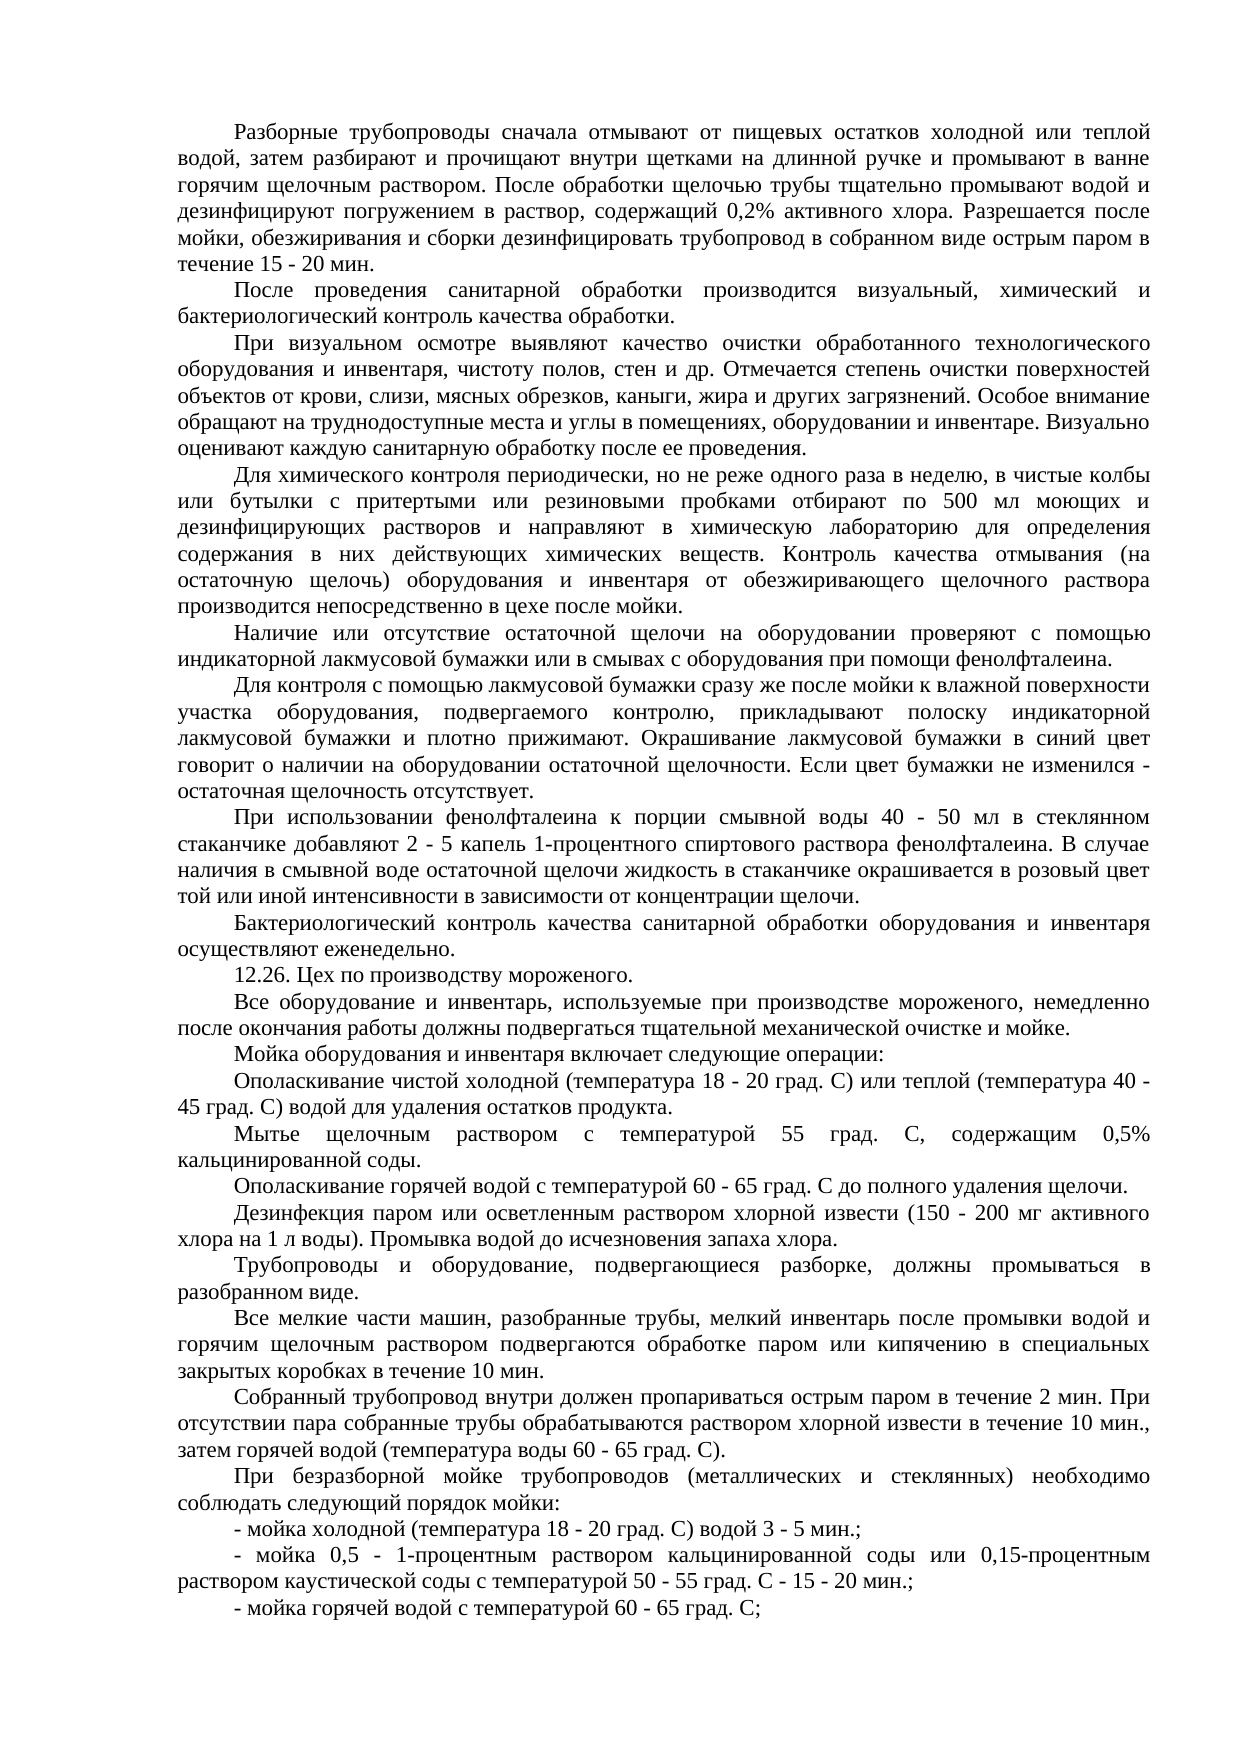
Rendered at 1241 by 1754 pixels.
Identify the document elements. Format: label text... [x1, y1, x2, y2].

text При использовании фенолфталеина к порции смывной воды 40 - 50 мл в стеклянном стаканчике добавляют 2 - 5 капель 1-процентного спиртового раствора фенолфталеина. В случае наличия в смывной воде остаточной щелочи жидкость в стаканчике окрашивается в розовый цвет той или иной интенсивности в зависимости от концентрации щелочи. [177, 803, 1152, 909]
text Дезинфекция паром или осветленным раствором хлорной извести (150 - 200 мг активного хлора на 1 л воды). Промывка водой до исчезновения запаха хлора. [177, 1199, 1152, 1251]
text Ополаскивание горячей водой с температурой 60 - 65 град. C до полного удаления щелочи. [177, 1172, 1152, 1199]
text Разборные трубопроводы сначала отмывают от пищевых остатков холодной или теплой водой, затем разбирают и прочищают внутри щетками на длинной ручке и промывают в ванне горячим щелочным раствором. После обработки щелочью трубы тщательно промывают водой и дезинфицируют погружением в раствор, содержащий 0,2% активного хлора. Разрешается после мойки, обезжиривания и сборки дезинфицировать трубопровод в собранном виде острым паром в течение 15 - 20 мин. [177, 118, 1152, 276]
text Бактериологический контроль качества санитарной обработки оборудования и инвентаря осуществляют еженедельно. [177, 909, 1152, 961]
text Собранный трубопровод внутри должен пропариваться острым паром в течение 2 мин. При отсутствии пара собранные трубы обрабатываются раствором хлорной извести в течение 10 мин., затем горячей водой (температура воды 60 - 65 град. C). [177, 1383, 1152, 1462]
text - мойка горячей водой с температурой 60 - 65 град. C; [177, 1594, 1152, 1620]
text Все оборудование и инвентарь, используемые при производстве мороженого, немедленно после окончания работы должны подвергаться тщательной механической очистке и мойке. [177, 988, 1152, 1041]
text Все мелкие части машин, разобранные трубы, мелкий инвентарь после промывки водой и горячим щелочным раствором подвергаются обработке паром или кипячению в специальных закрытых коробках в течение 10 мин. [177, 1304, 1152, 1383]
text Мытье щелочным раствором с температурой 55 град. C, содержащим 0,5% кальцинированной соды. [177, 1119, 1152, 1172]
text Мойка оборудования и инвентаря включает следующие операции: [177, 1041, 1152, 1067]
text Наличие или отсутствие остаточной щелочи на оборудовании проверяют с помощью индикаторной лакмусовой бумажки или в смывах с оборудования при помощи фенолфталеина. [177, 619, 1152, 672]
text После проведения санитарной обработки производится визуальный, химический и бактериологический контроль качества обработки. [177, 276, 1152, 329]
text Для химического контроля периодически, но не реже одного раза в неделю, в чистые колбы или бутылки с притертыми или резиновыми пробками отбирают по 500 мл моющих и дезинфицирующих растворов и направляют в химическую лабораторию для определения содержания в них действующих химических веществ. Контроль качества отмывания (на остаточную щелочь) оборудования и инвентаря от обезжиривающего щелочного раствора производится непосредственно в цехе после мойки. [177, 461, 1152, 619]
text - мойка 0,5 - 1-процентным раствором кальцинированной соды или 0,15-процентным раствором каустической соды с температурой 50 - 55 град. C - 15 - 20 мин.; [177, 1541, 1152, 1594]
text 12.26. Цех по производству мороженого. [177, 961, 1152, 988]
text - мойка холодной (температура 18 - 20 град. C) водой 3 - 5 мин.; [177, 1515, 1152, 1541]
text Трубопроводы и оборудование, подвергающиеся разборке, должны промываться в разобранном виде. [177, 1251, 1152, 1304]
text При визуальном осмотре выявляют качество очистки обработанного технологического оборудования и инвентаря, чистоту полов, стен и др. Отмечается степень очистки поверхностей объектов от крови, слизи, мясных обрезков, каныги, жира и других загрязнений. Особое внимание обращают на труднодоступные места и углы в помещениях, оборудовании и инвентаре. Визуально оценивают каждую санитарную обработку после ее проведения. [177, 329, 1152, 461]
text При безразборной мойке трубопроводов (металлических и стеклянных) необходимо соблюдать следующий порядок мойки: [177, 1462, 1152, 1515]
text Ополаскивание чистой холодной (температура 18 - 20 град. C) или теплой (температура 40 - 45 град. C) водой для удаления остатков продукта. [177, 1067, 1152, 1119]
text Для контроля с помощью лакмусовой бумажки сразу же после мойки к влажной поверхности участка оборудования, подвергаемого контролю, прикладывают полоску индикаторной лакмусовой бумажки и плотно прижимают. Окрашивание лакмусовой бумажки в синий цвет говорит о наличии на оборудовании остаточной щелочности. Если цвет бумажки не изменился - остаточная щелочность отсутствует. [177, 672, 1152, 803]
